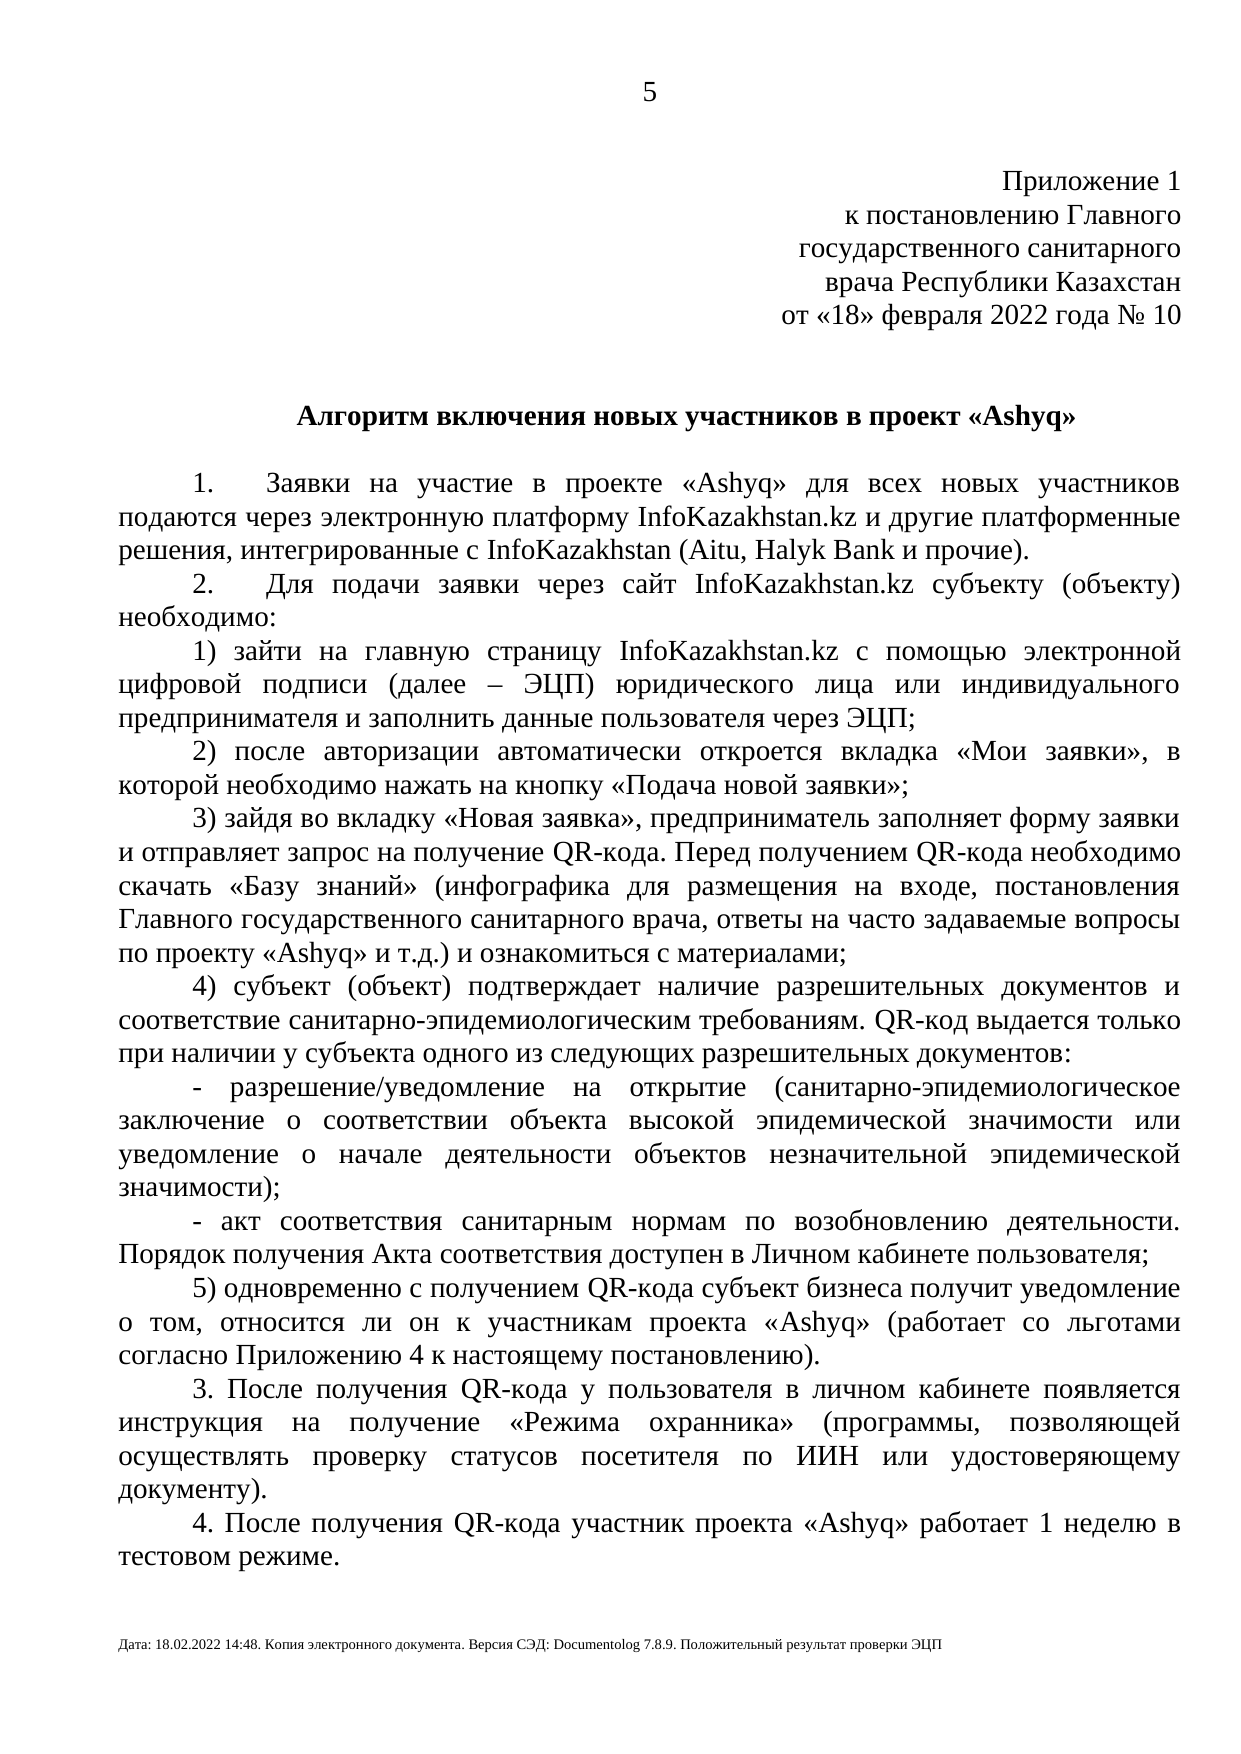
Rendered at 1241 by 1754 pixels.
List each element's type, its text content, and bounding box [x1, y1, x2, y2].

text 3. После получения QR-кода у пользователя в личном кабинете появляется инструкция на получение «Режима охранника» (программы, позволяющей осуществлять проверку статусов посетителя по ИИН или удостоверяющему документу). [118, 1371, 1181, 1505]
list Заявки на участие в проекте «Ashyq» для всех новых участников подаются через электронную платформу InfoKazakhstan.kz и другие платформенные решения, интегрированные с InfoKazakhstan (Аitu, Halyk Bank и прочие). [118, 465, 1181, 566]
text к постановлению Главного [118, 197, 1181, 230]
text от «18» февраля 2022 года № 10 [118, 297, 1181, 331]
text 4) субъект (объект) подтверждает наличие разрешительных документов и соответствие санитарно-эпидемиологическим требованиям. QR-код выдается только при наличии у субъекта одного из следующих разрешительных документов: [118, 968, 1181, 1069]
text 5) одновременно с получением QR-кода субъект бизнеса получит уведомление о том, относится ли он к участникам проекта «Ashyq» (работает со льготами согласно Приложению 4 к настоящему постановлению). [118, 1270, 1181, 1371]
text 3) зайдя во вкладку «Новая заявка», предприниматель заполняет форму заявки и отправляет запрос на получение QR-кода. Перед получением QR-кода необходимо скачать «Базу знаний» (инфографика для размещения на входе, постановления Главного государственного санитарного врача, ответы на часто задаваемые вопросы по проекту «Ashyq» и т.д.) и ознакомиться с материалами; [118, 801, 1181, 968]
text - разрешение/уведомление на открытие (санитарно-эпидемиологическое заключение о соответствии объекта высокой эпидемической значимости или уведомление о начале деятельности объектов незначительной эпидемической значимости); [118, 1069, 1181, 1203]
text Приложение 1 [118, 163, 1181, 197]
text 4. После получения QR-кода участник проекта «Ashyq» работает 1 неделю в тестовом режиме. [118, 1505, 1181, 1599]
text государственного санитарного [118, 230, 1181, 264]
text Алгоритм включения новых участников в проект «Ashyq» [118, 398, 1181, 432]
text врача Республики Казахстан [118, 264, 1181, 297]
text 1) зайти на главную страницу InfoKazakhstan.kz с помощью электронной цифровой подписи (далее – ЭЦП) юридического лица или индивидуального предпринимателя и заполнить данные пользователя через ЭЦП; [118, 633, 1181, 733]
list Для подачи заявки через сайт InfoKazakhstan.kz субъекту (объекту) необходимо: [118, 566, 1181, 633]
text - акт соответствия санитарным нормам по возобновлению деятельности. Порядок получения Акта соответствия доступен в Личном кабинете пользователя; [118, 1203, 1181, 1270]
text 2) после авторизации автоматически откроется вкладка «Мои заявки», в которой необходимо нажать на кнопку «Подача новой заявки»; [118, 733, 1181, 801]
